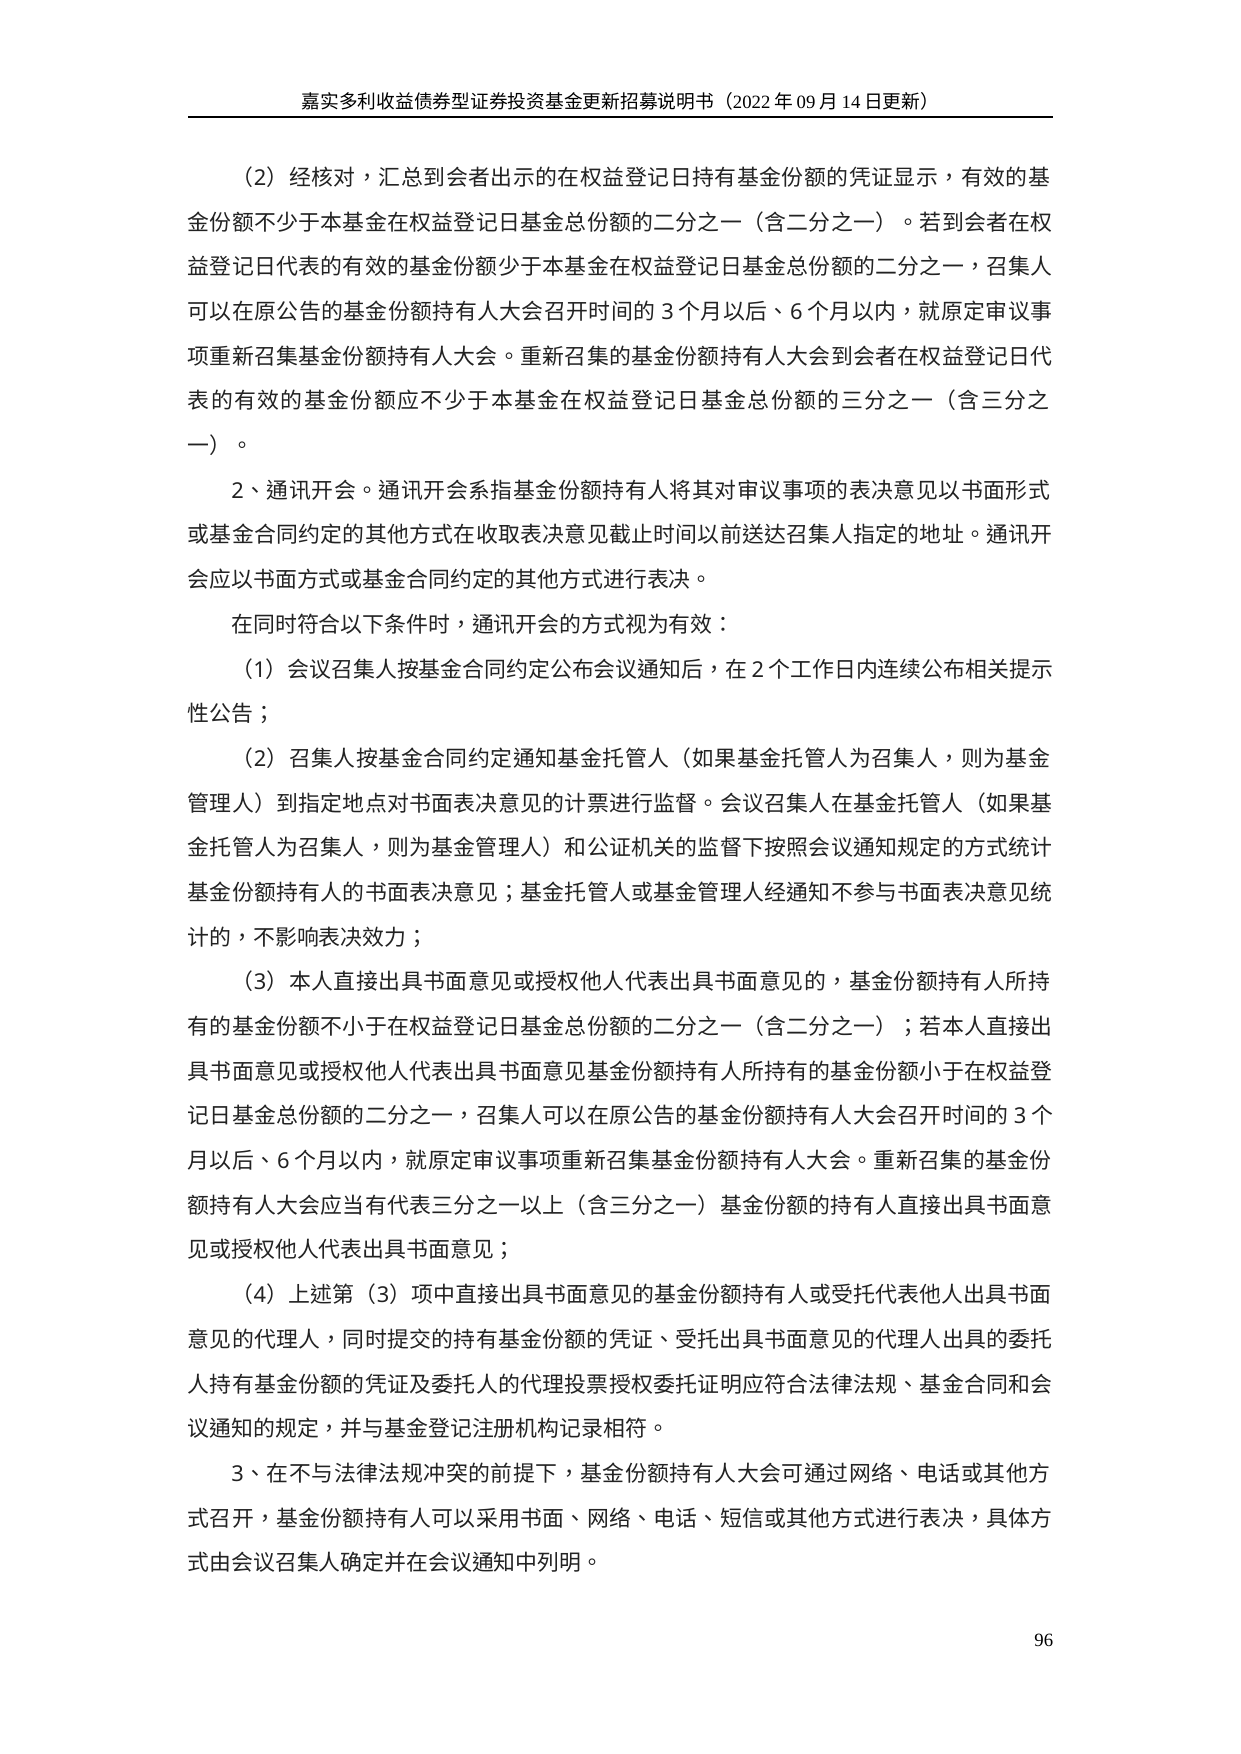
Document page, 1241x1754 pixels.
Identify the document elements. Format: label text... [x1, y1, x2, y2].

text （2）经核对，汇总到会者出示的在权益登记日持有基金份额的凭证显示，有效的基金份额不少于本基金在权益登记日基金总份额的二分之一（含二分之一）。若到会者在权益登记日代表的有效的基金份额少于本基金在权益登记日基金总份额的二分之一，召集人可以在原公告的基金份额持有人大会召开时间的3个月以后、6个月以内，就原定审议事项重新召集基金份额持有人大会。重新召集的基金份额持有人大会到会者在权益登记日代表的有效的基金份额应不少于本基金在权益登记日基金总份额的三分之一（含三分之一）。 [187, 162, 1053, 460]
text （2）召集人按基金合同约定通知基金托管人（如果基金托管人为召集人，则为基金管理人）到指定地点对书面表决意见的计票进行监督。会议召集人在基金托管人（如果基金托管人为召集人，则为基金管理人）和公证机关的监督下按照会议通知规定的方式统计基金份额持有人的书面表决意见；基金托管人或基金管理人经通知不参与书面表决意见统计的，不影响表决效力； [187, 743, 1053, 951]
text （3）本人直接出具书面意见或授权他人代表出具书面意见的，基金份额持有人所持有的基金份额不小于在权益登记日基金总份额的二分之一（含二分之一）；若本人直接出具书面意见或授权他人代表出具书面意见基金份额持有人所持有的基金份额小于在权益登记日基金总份额的二分之一，召集人可以在原公告的基金份额持有人大会召开时间的3个月以后、6个月以内，就原定审议事项重新召集基金份额持有人大会。重新召集的基金份额持有人大会应当有代表三分之一以上（含三分之一）基金份额的持有人直接出具书面意见或授权他人代表出具书面意见； [187, 966, 1053, 1264]
text （1）会议召集人按基金合同约定公布会议通知后，在2个工作日内连续公布相关提示性公告； [187, 653, 1053, 728]
text 3、在不与法律法规冲突的前提下，基金份额持有人大会可通过网络、电话或其他方式召开，基金份额持有人可以采用书面、网络、电话、短信或其他方式进行表决，具体方式由会议召集人确定并在会议通知中列明。 [187, 1458, 1053, 1577]
text 2、通讯开会。通讯开会系指基金份额持有人将其对审议事项的表决意见以书面形式或基金合同约定的其他方式在收取表决意见截止时间以前送达召集人指定的地址。通讯开会应以书面方式或基金合同约定的其他方式进行表决。 [187, 475, 1053, 594]
text （4）上述第（3）项中直接出具书面意见的基金份额持有人或受托代表他人出具书面意见的代理人，同时提交的持有基金份额的凭证、受托出具书面意见的代理人出具的委托人持有基金份额的凭证及委托人的代理投票授权委托证明应符合法律法规、基金合同和会议通知的规定，并与基金登记注册机构记录相符。 [187, 1279, 1053, 1443]
text 在同时符合以下条件时，通讯开会的方式视为有效： [187, 609, 1053, 639]
